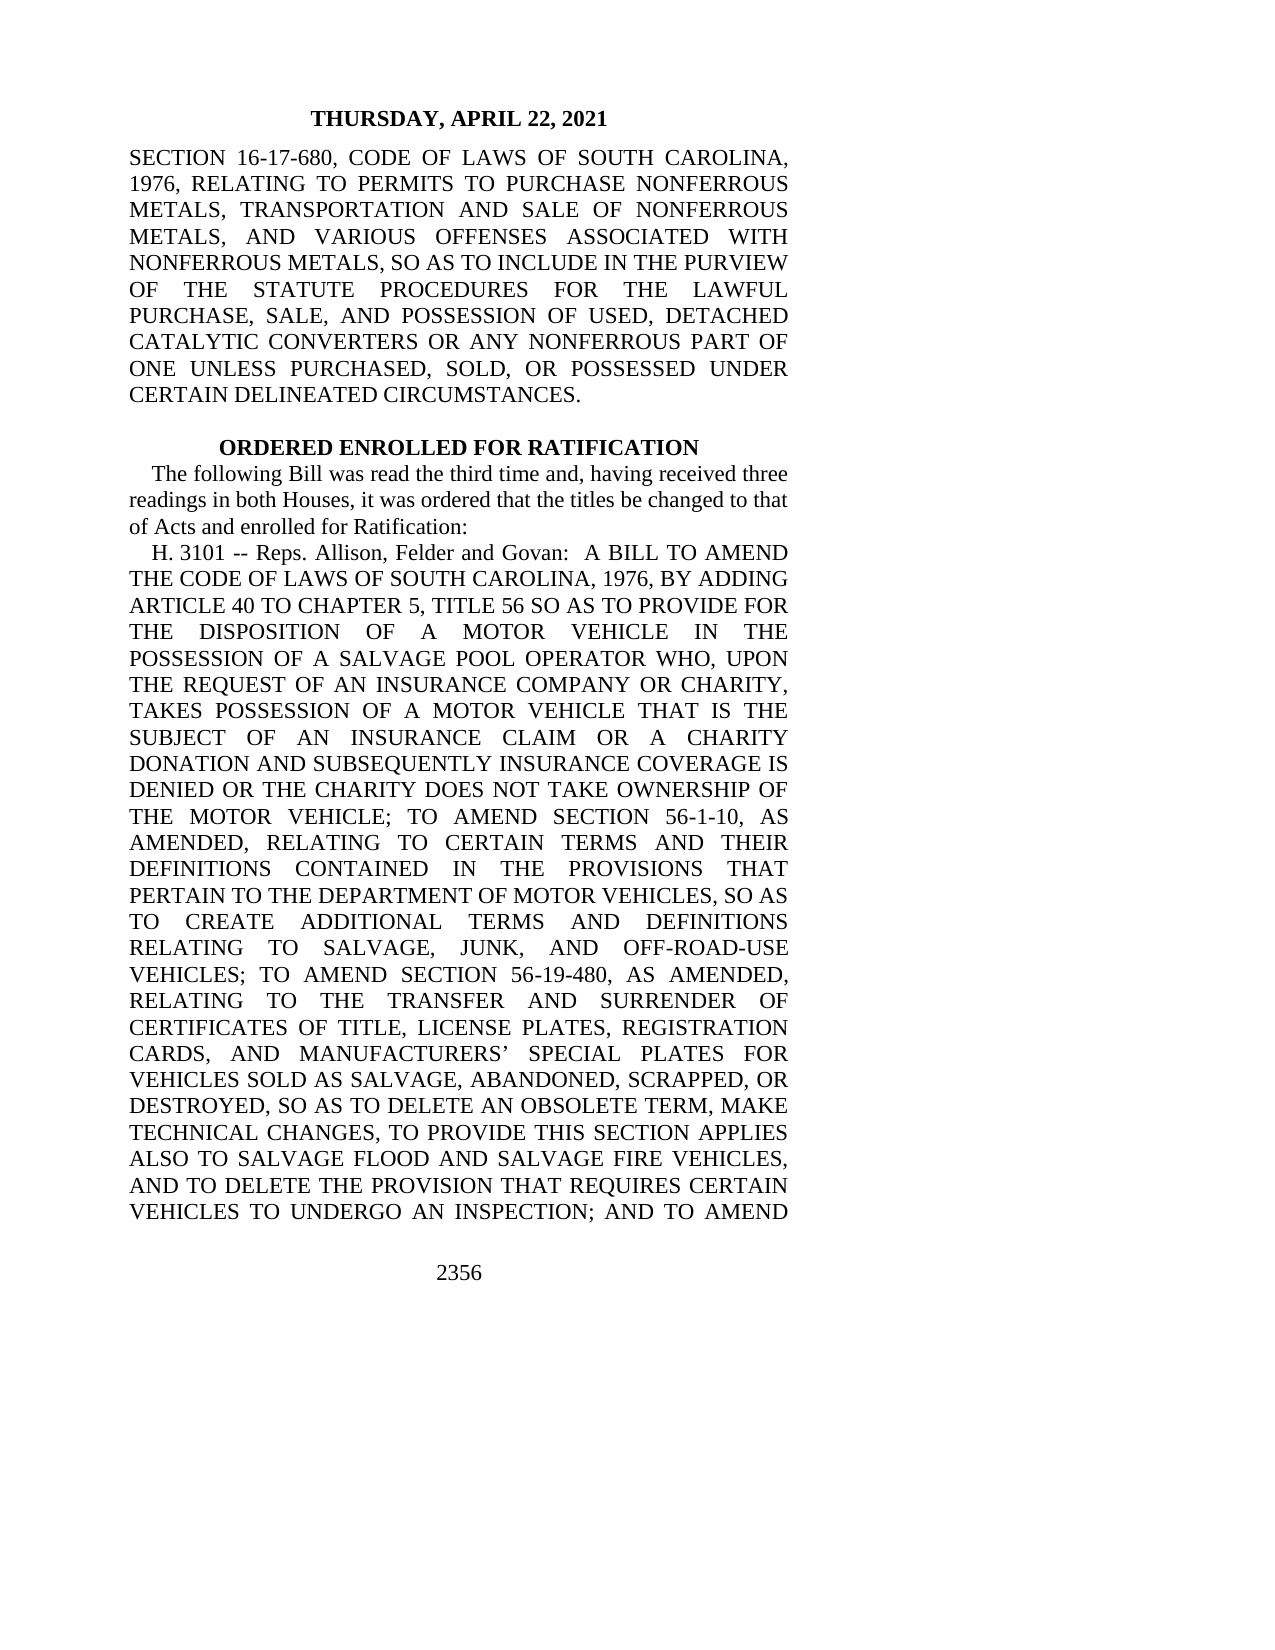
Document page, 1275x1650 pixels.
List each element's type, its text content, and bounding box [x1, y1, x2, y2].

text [129, 539, 789, 1224]
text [129, 144, 789, 407]
text The following Bill was read the third time and, having received three readings in both Houses, it was ordered that the titles be changed to that of Acts and enrolled for Ratification: [129, 460, 789, 539]
text ORDERED ENROLLED FOR RATIFICATION [129, 434, 789, 460]
